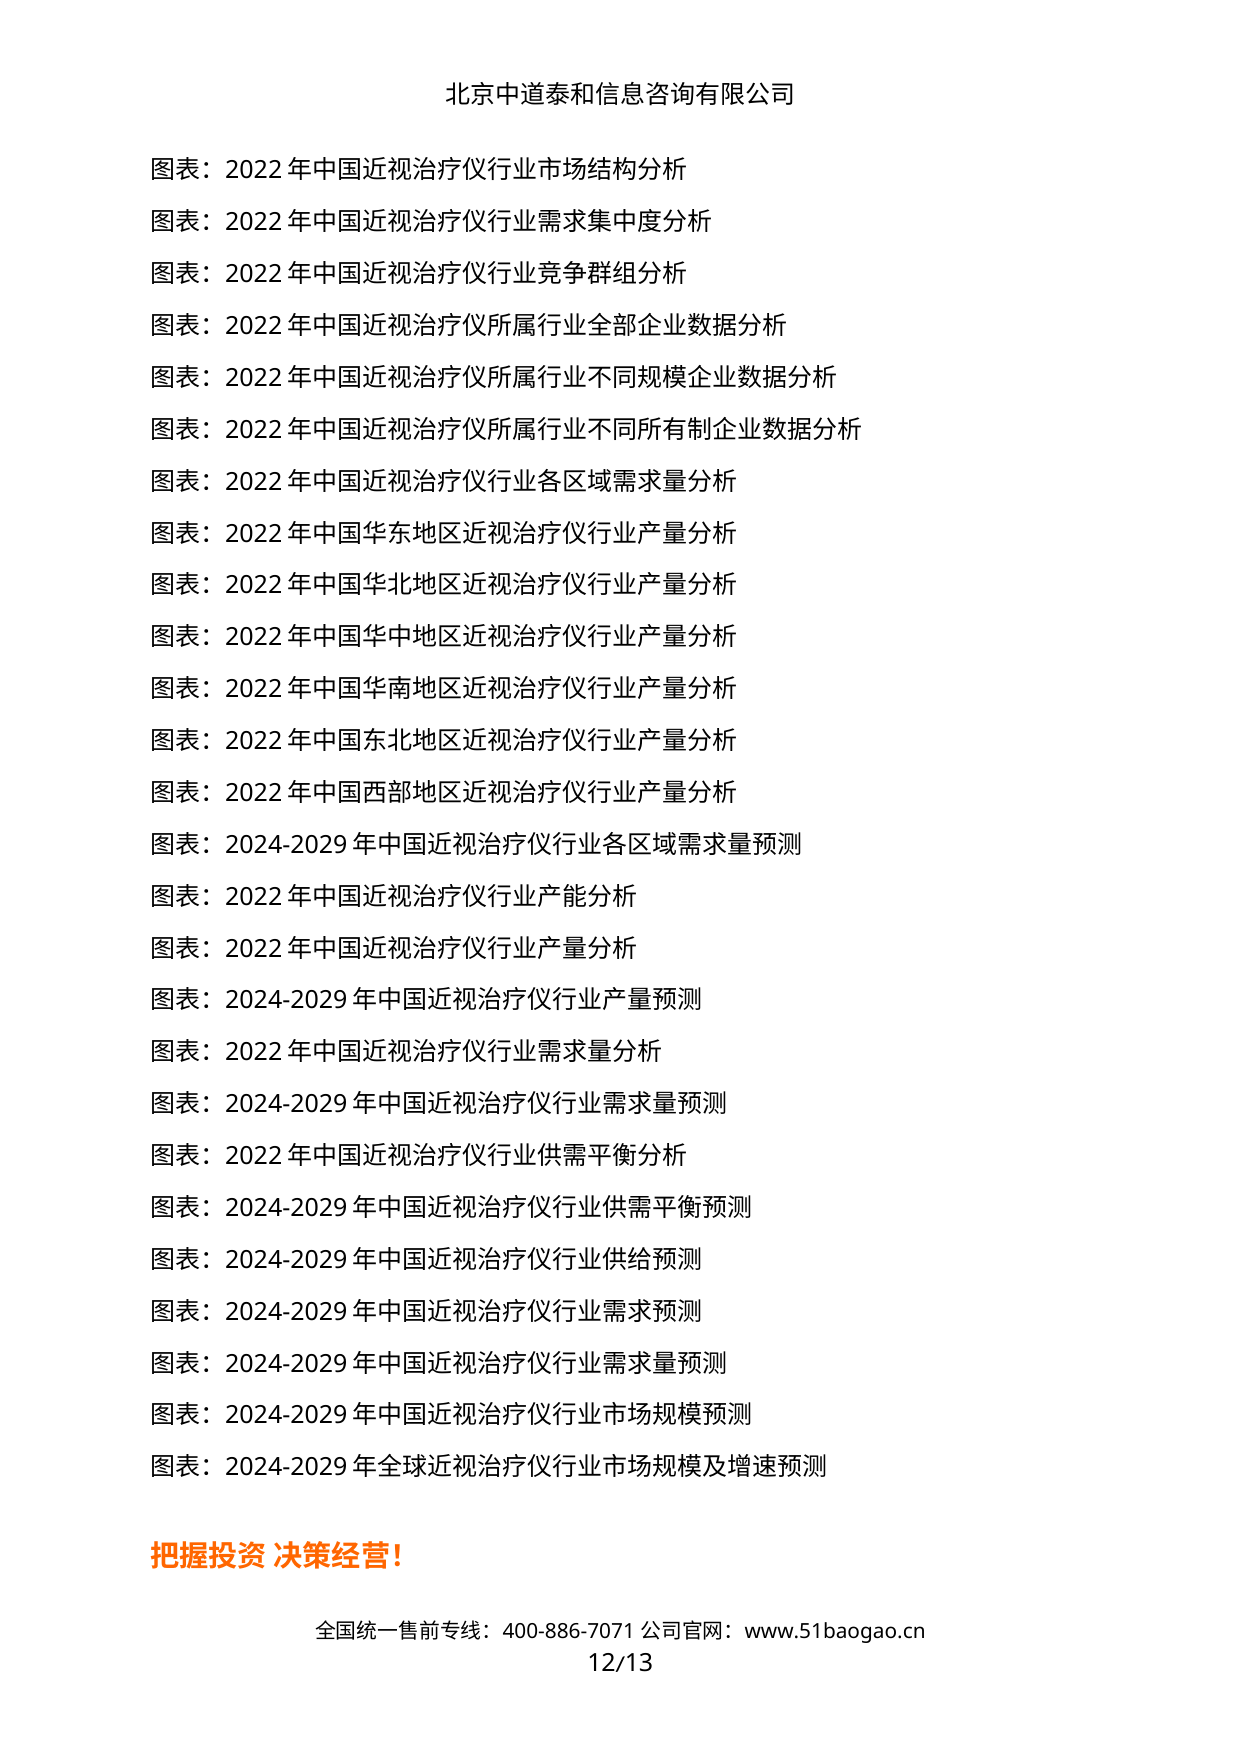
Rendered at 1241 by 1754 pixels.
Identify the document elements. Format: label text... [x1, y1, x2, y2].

text 图表：2022年中国西部地区近视治疗仪行业产量分析 [150, 772, 1090, 809]
text 图表：2024-2029年中国近视治疗仪行业各区域需求量预测 [150, 824, 1090, 861]
text 图表：2022年中国近视治疗仪行业市场结构分析 [150, 150, 1090, 186]
text 图表：2022年中国华北地区近视治疗仪行业产量分析 [150, 565, 1090, 601]
text 图表：2022年中国近视治疗仪行业竞争群组分析 [150, 254, 1090, 290]
text 图表：2024-2029年全球近视治疗仪行业市场规模及增速预测 [150, 1447, 1090, 1483]
text 图表：2022年中国近视治疗仪行业各区域需求量分析 [150, 461, 1090, 497]
text 图表：2022年中国近视治疗仪所属行业不同所有制企业数据分析 [150, 409, 1090, 446]
text 图表：2022年中国华南地区近视治疗仪行业产量分析 [150, 669, 1090, 705]
text 图表：2022年中国近视治疗仪行业产量分析 [150, 928, 1090, 964]
text 图表：2024-2029年中国近视治疗仪行业需求量预测 [150, 1343, 1090, 1379]
text 图表：2022年中国近视治疗仪行业需求量分析 [150, 1032, 1090, 1068]
text 图表：2024-2029年中国近视治疗仪行业产量预测 [150, 980, 1090, 1016]
text 图表：2022年中国近视治疗仪行业产能分析 [150, 876, 1090, 912]
text 图表：2022年中国近视治疗仪行业需求集中度分析 [150, 202, 1090, 238]
text 图表：2024-2029年中国近视治疗仪行业市场规模预测 [150, 1395, 1090, 1431]
text 图表：2024-2029年中国近视治疗仪行业需求预测 [150, 1291, 1090, 1327]
text 图表：2024-2029年中国近视治疗仪行业供给预测 [150, 1239, 1090, 1276]
text 图表：2022年中国近视治疗仪所属行业全部企业数据分析 [150, 306, 1090, 342]
text 图表：2024-2029年中国近视治疗仪行业供需平衡预测 [150, 1187, 1090, 1224]
text 图表：2022年中国近视治疗仪行业供需平衡分析 [150, 1136, 1090, 1172]
text 图表：2022年中国近视治疗仪所属行业不同规模企业数据分析 [150, 357, 1090, 394]
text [150, 1499, 1090, 1575]
text 图表：2022年中国华中地区近视治疗仪行业产量分析 [150, 617, 1090, 653]
text 图表：2022年中国东北地区近视治疗仪行业产量分析 [150, 721, 1090, 757]
text 图表：2022年中国华东地区近视治疗仪行业产量分析 [150, 513, 1090, 549]
text 图表：2024-2029年中国近视治疗仪行业需求量预测 [150, 1084, 1090, 1120]
